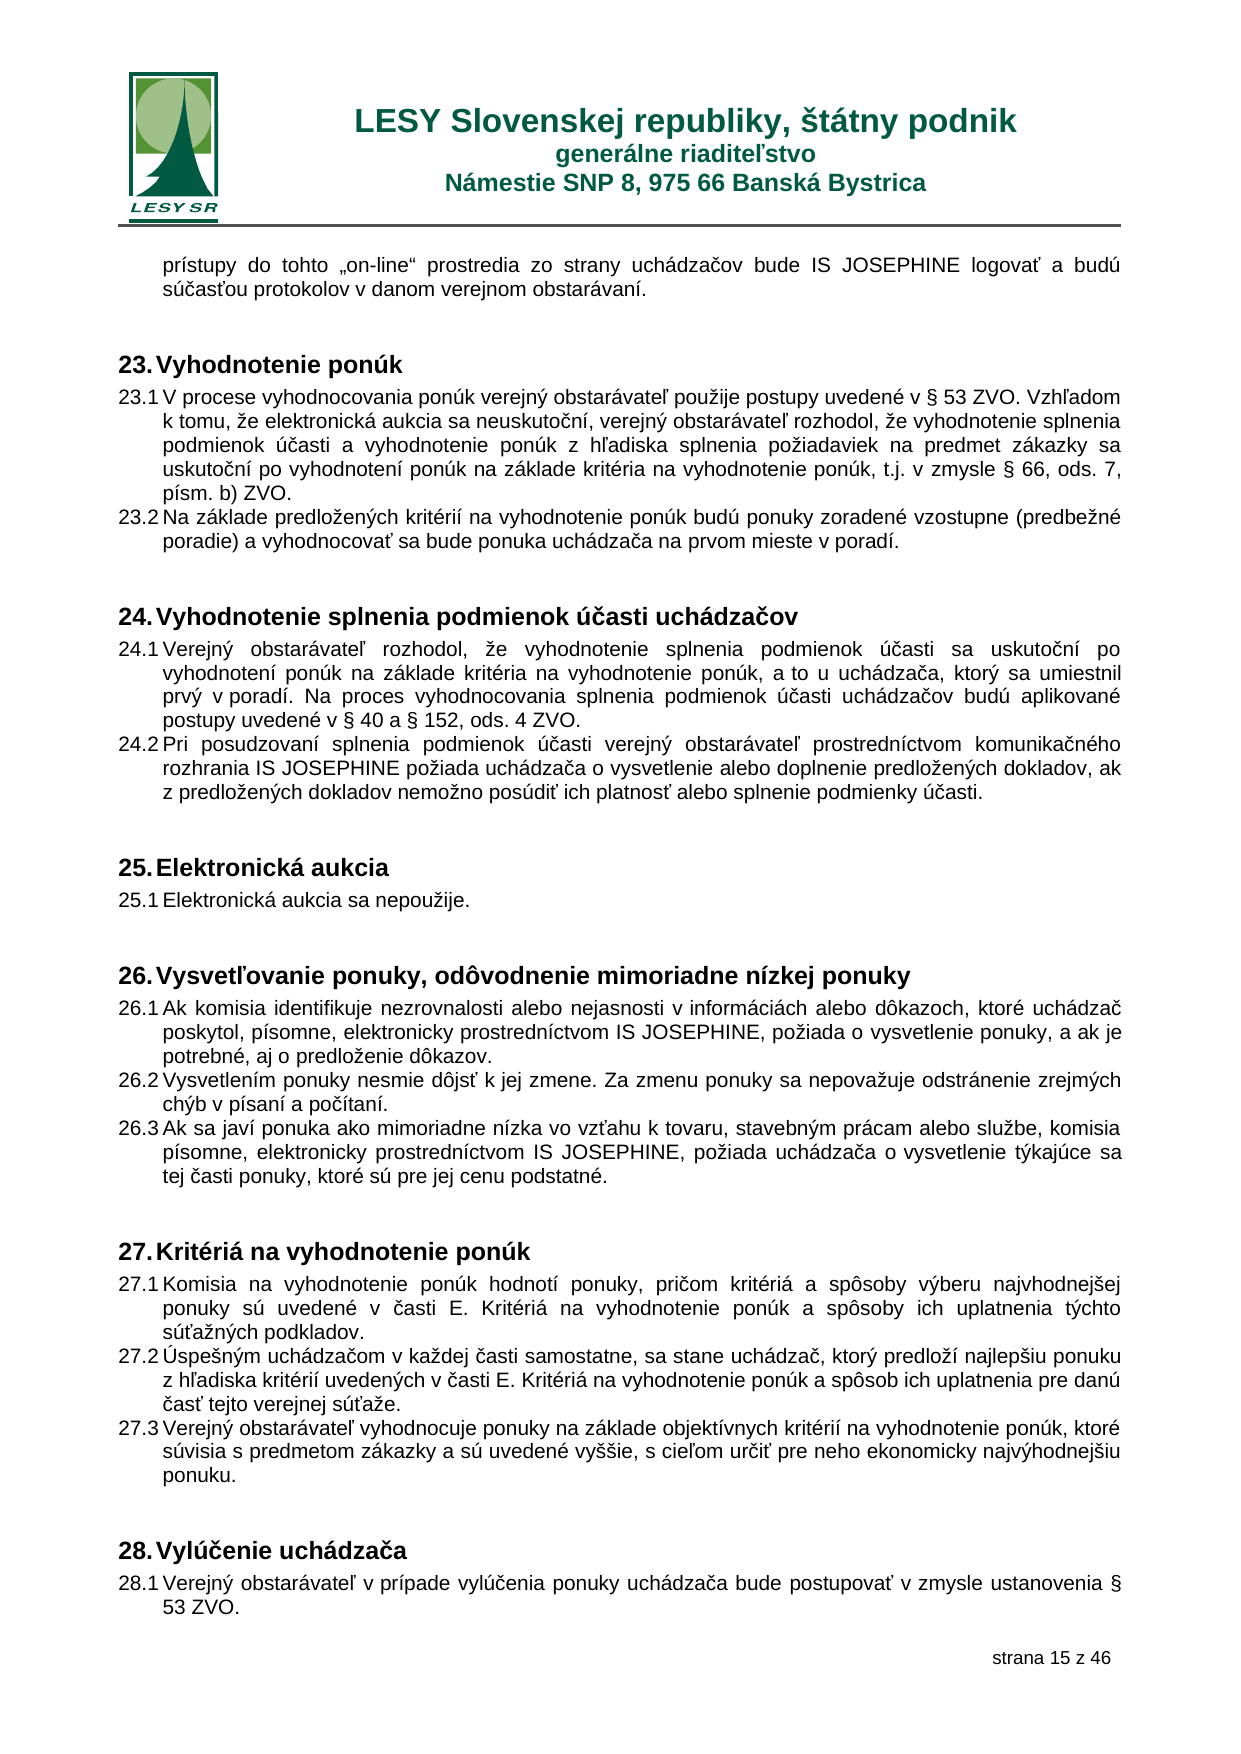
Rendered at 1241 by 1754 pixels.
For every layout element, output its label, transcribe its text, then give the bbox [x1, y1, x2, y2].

subtitle Vyhodnotenie ponúk [118, 350, 1122, 378]
list Vysvetlením ponuky nesmie dôjsť k jej zmene. Za zmenu ponuky sa nepovažuje odstránenie zrejmých chýb v písaní a počítaní. [118, 1068, 1122, 1116]
list Úspešným uchádzačom v každej časti samostatne, sa stane uchádzač, ktorý predloží najlepšiu ponuku z hľadiska kritérií uvedených v časti E. Kritériá na vyhodnotenie ponúk a spôsob ich uplatnenia pre danú časť tejto verejnej súťaže. [118, 1343, 1122, 1415]
list Verejný obstarávateľ v prípade vylúčenia ponuky uchádzača bude postupovať v zmysle ustanovenia § 53 ZVO. [118, 1571, 1122, 1619]
list Pri posudzovaní splnenia podmienok účasti verejný obstarávateľ prostredníctvom komunikačného rozhrania IS JOSEPHINE požiada uchádzača o vysvetlenie alebo doplnenie predložených dokladov, ak z predložených dokladov nemožno posúdiť ich platnosť alebo splnenie podmienky účasti. [118, 732, 1122, 804]
list Ak komisia identifikuje nezrovnalosti alebo nejasnosti v informáciách alebo dôkazoch, ktoré uchádzač poskytol, písomne, elektronicky prostredníctvom IS JOSEPHINE, požiada o vysvetlenie ponuky, a ak je potrebné, aj o predloženie dôkazov. [118, 996, 1122, 1068]
list Verejný obstarávateľ rozhodol, že vyhodnotenie splnenia podmienok účasti sa uskutoční po vyhodnotení ponúk na základe kritéria na vyhodnotenie ponúk, a to u uchádzača, ktorý sa umiestnil prvý v poradí. Na proces vyhodnocovania splnenia podmienok účasti uchádzačov budú aplikované postupy uvedené v § 40 a § 152, ods. 4 ZVO. [118, 636, 1122, 732]
list Elektronická aukcia sa nepoužije. [118, 888, 1122, 912]
list Na základe predložených kritérií na vyhodnotenie ponúk budú ponuky zoradené vzostupne (predbežné poradie) a vyhodnocovať sa bude ponuka uchádzača na prvom mieste v poradí. [118, 504, 1122, 552]
list Komisia na vyhodnotenie ponúk hodnotí ponuky, pričom kritériá a spôsoby výberu najvhodnejšej ponuky sú uvedené v časti E. Kritériá na vyhodnotenie ponúk a spôsoby ich uplatnenia týchto súťažných podkladov. [118, 1272, 1122, 1343]
list V procese vyhodnocovania ponúk verejný obstarávateľ použije postupy uvedené v § 53 ZVO. Vzhľadom k tomu, že elektronická aukcia sa neuskutoční, verejný obstarávateľ rozhodol, že vyhodnotenie splnenia podmienok účasti a vyhodnotenie ponúk z hľadiska splnenia požiadaviek na predmet zákazky sa uskutoční po vyhodnotení ponúk na základe kritéria na vyhodnotenie ponúk, t.j. v zmysle § 66, ods. 7, písm. b) ZVO. [118, 385, 1122, 504]
subtitle Elektronická aukcia [118, 853, 1122, 882]
subtitle Kritériá na vyhodnotenie ponúk [118, 1237, 1122, 1265]
subtitle Vysvetľovanie ponuky, odôvodnenie mimoriadne nízkej ponuky [118, 961, 1122, 990]
list Ak sa javí ponuka ako mimoriadne nízka vo vzťahu k tovaru, stavebným prácam alebo službe, komisia písomne, elektronicky prostredníctvom IS JOSEPHINE, požiada uchádzača o vysvetlenie týkajúce sa tej časti ponuky, ktoré sú pre jej cenu podstatné. [118, 1116, 1122, 1188]
subtitle Vyhodnotenie splnenia podmienok účasti uchádzačov [118, 601, 1122, 630]
subtitle Vylúčenie uchádzača [118, 1536, 1122, 1565]
list Verejný obstarávateľ vyhodnocuje ponuky na základe objektívnych kritérií na vyhodnotenie ponúk, ktoré súvisia s predmetom zákazky a sú uvedené vyššie, s cieľom určiť pre neho ekonomicky najvýhodnejšiu ponuku. [118, 1415, 1122, 1487]
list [118, 253, 1122, 301]
